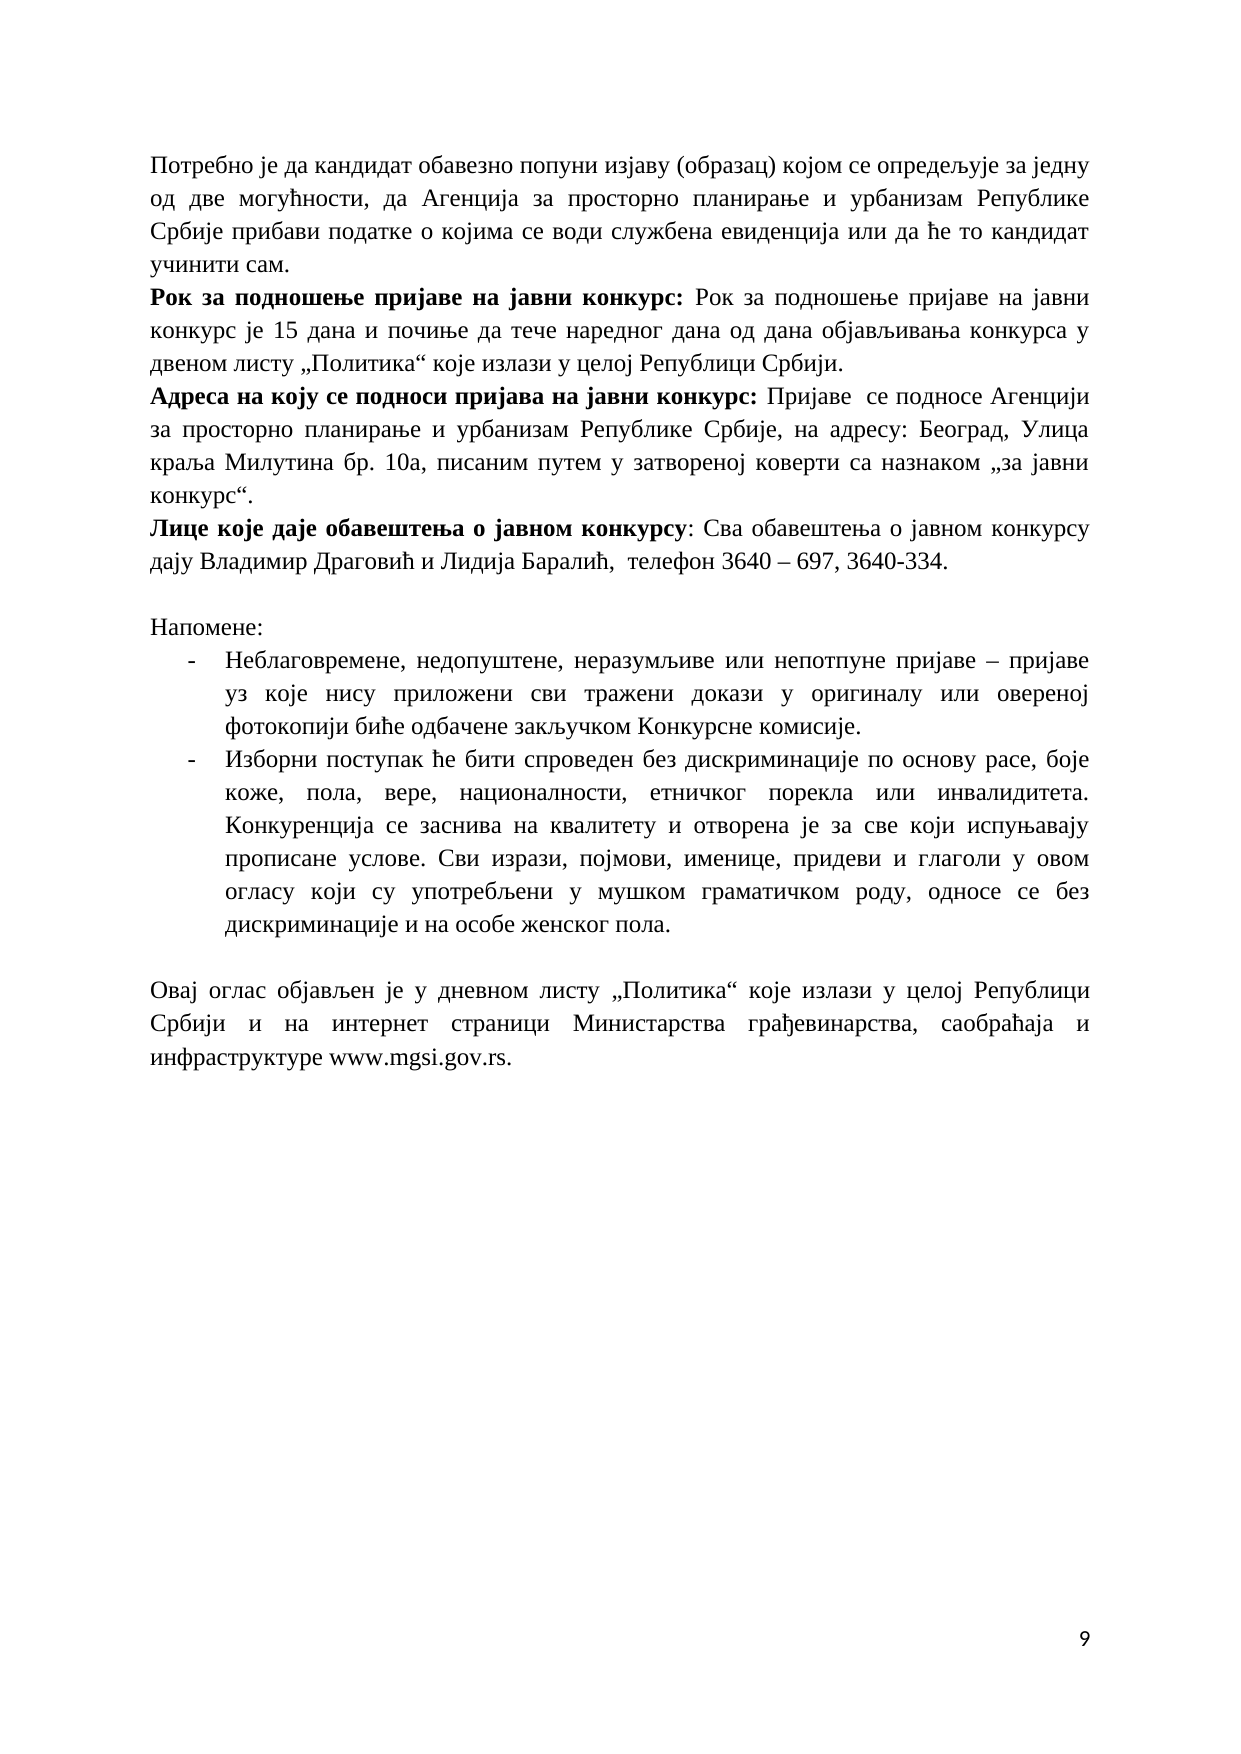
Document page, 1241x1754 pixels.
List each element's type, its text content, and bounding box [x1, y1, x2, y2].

text Напомене: [150, 612, 1090, 641]
text Потребно је да кандидат обавезно попуни изјаву (образац) којом се опредељује за једну од две могућности, да Агенција за просторно планирање и урбанизам Републике Србије прибави податке о којима се води службена евиденција или да ће то кандидат учинити сам. [150, 150, 1090, 278]
text Рок за подношење пријаве на јавни конкурс: Рок за подношење пријаве на јавни конкурс је 15 дана и почиње да тече наредног дана од дана објављивања конкурса у двеном листу „Политика“ које излази у целој Републици Србији. [150, 282, 1090, 377]
text Овај оглас објављен је у дневном листу „Политика“ које излази у целој Републици Србији и на интернет страници Министарства грађевинарства, саобраћаја и инфраструктуре www.mgsi.gov.rs. [150, 976, 1090, 1070]
list Изборни поступак ће бити спроведен без дискриминације по основу расе, боје коже, пола, вере, националности, етничког порекла или инвалидитета. Конкуренција се заснива на квалитету и отворена је за све који испуњавају прописане услове. Сви изрази, појмови, именице, придеви и глаголи у овом огласу који су употребљени у мушком граматичком роду, односе се без дискриминације и на особе женског пола. [187, 744, 1090, 938]
list Неблаговремене, недопуштене, неразумљиве или непотпуне пријаве – пријаве уз које нису приложени сви тражени докази у оригиналу или овереној фотокопији биће одбачене закључком Конкурсне комисије. [187, 645, 1090, 740]
text Адреса на коју се подноси пријава на јавни конкурс: Пријаве се подносе Агенцији за просторно планирање и урбанизам Републике Србије, на адресу: Београд, Улица краља Милутина бр. 10а, писаним путем у затвореној коверти са назнаком „за јавни конкурс“. [150, 381, 1090, 509]
text Лице које даје обавештења о јавном конкурсу: Сва обавештења о јавном конкурсу дају Владимир Драговић и Лидија Баралић, телефон 3640 – 697, 3640-334. [150, 513, 1090, 575]
